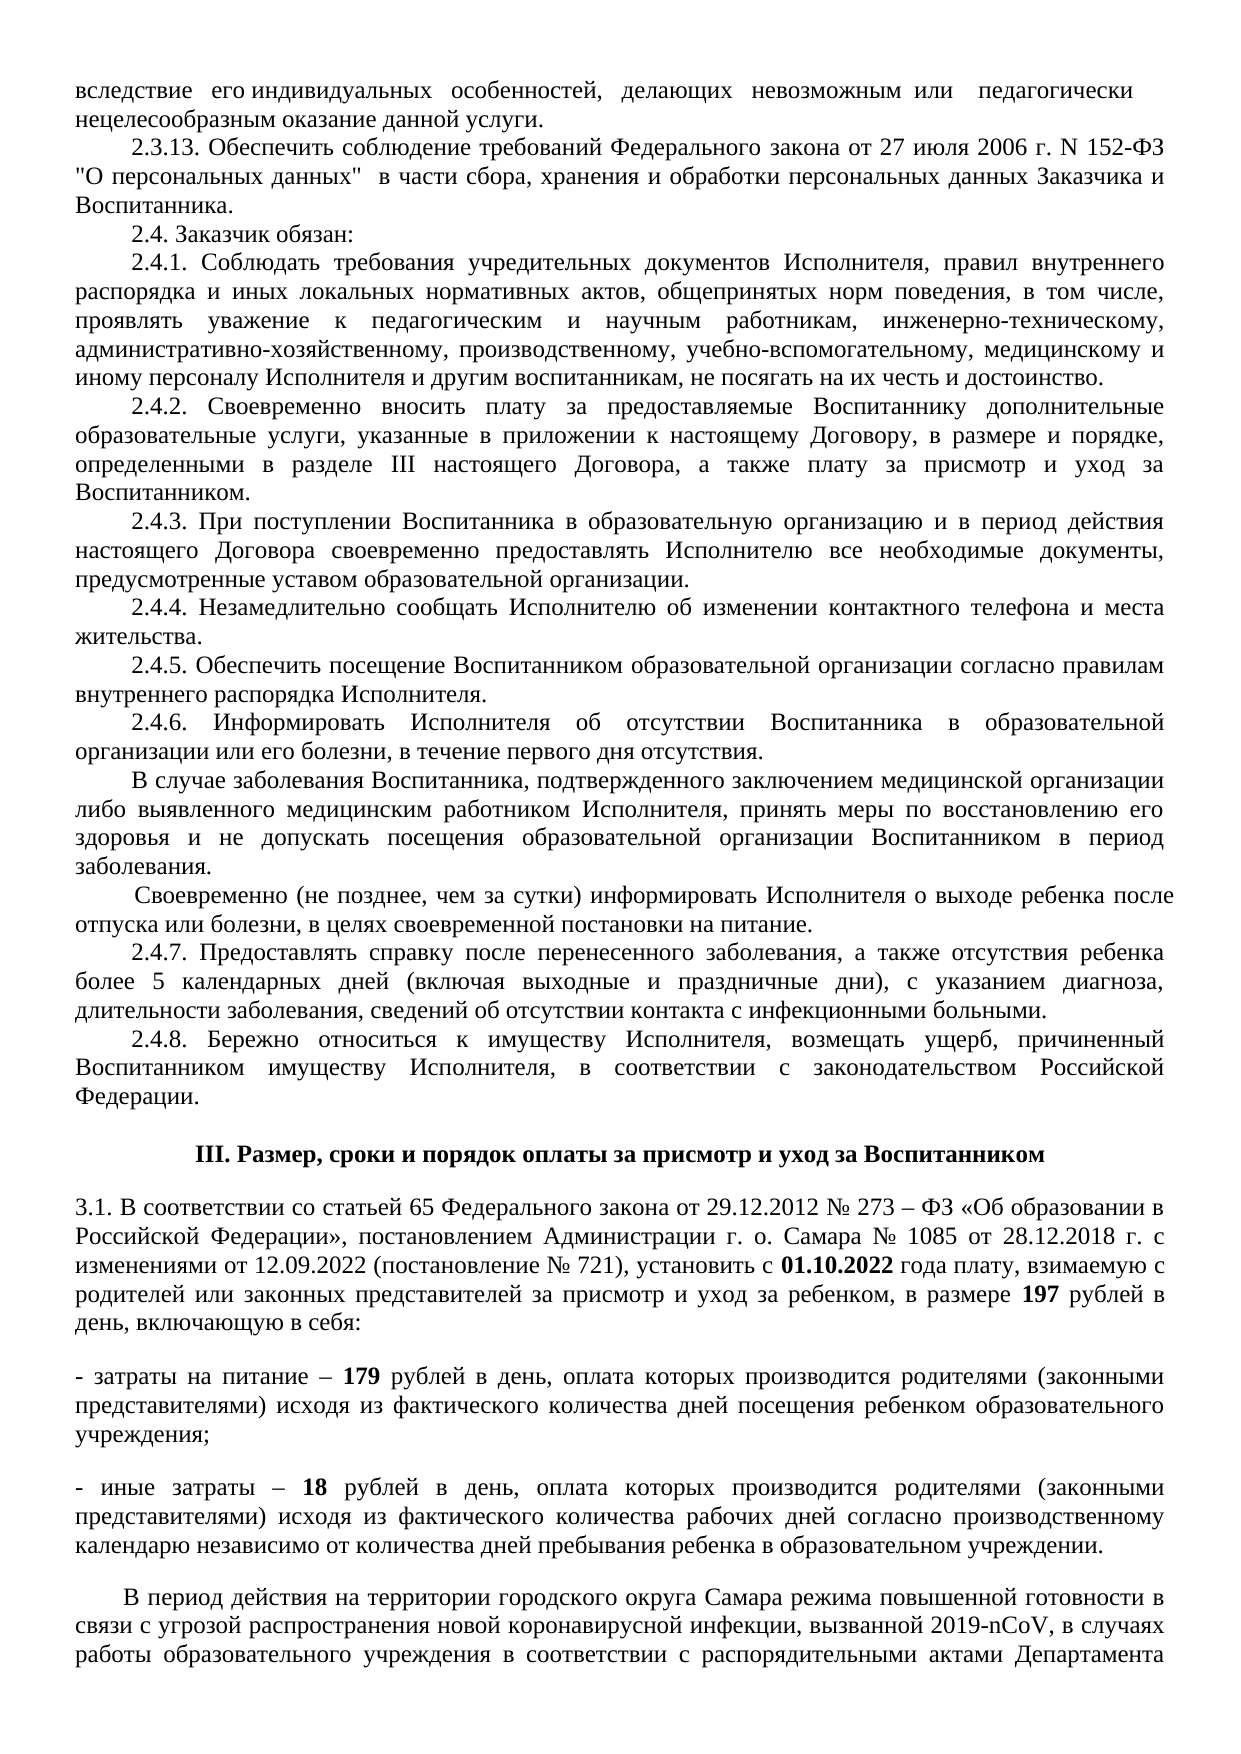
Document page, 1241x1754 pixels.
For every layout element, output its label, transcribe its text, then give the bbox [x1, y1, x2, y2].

text Своевременно (не позднее, чем за сутки) информировать Исполнителя о выходе ребенка после отпуска или болезни, в целях своевременной постановки на питание. [75, 880, 1175, 937]
text - иные затраты – 18 рублей в день, оплата которых производится родителями (законными представителями) исходя из фактического количества рабочих дней согласно производственному календарю независимо от количества дней пребывания ребенка в образовательном учреждении. [75, 1472, 1165, 1559]
text 2.4.5. Обеспечить посещение Воспитанником образовательной организации согласно правилам внутреннего распорядка Исполнителя. [75, 650, 1165, 707]
text III. Размер, сроки и порядок оплаты за присмотр и уход за Воспитанником [75, 1139, 1165, 1167]
text 2.4.1. Соблюдать требования учредительных документов Исполнителя, правил внутреннего распорядка и иных локальных нормативных актов, общепринятых норм поведения, в том числе, проявлять уважение к педагогическим и научным работникам, инженерно-техническому, административно-хозяйственному, производственному, учебно-вспомогательному, медицинскому и иному персоналу Исполнителя и другим воспитанникам, не посягать на их честь и достоинство. [75, 247, 1165, 391]
text 2.4. Заказчик обязан: [75, 219, 1165, 247]
text 3.1. В соответствии со статьей 65 Федерального закона от 29.12.2012 № 273 – ФЗ «Об образовании в Российской Федерации», постановлением Администрации г. о. Самара № 1085 от 28.12.2018 г. с изменениями от 12.09.2022 (постановление № 721), установить с 01.10.2022 года плату, взимаемую с родителей или законных представителей за присмотр и уход за ребенком, в размере 197 рублей в день, включающую в себя: [75, 1192, 1165, 1336]
text 2.4.8. Бережно относиться к имуществу Исполнителя, возмещать ущерб, причиненный Воспитанником имуществу Исполнителя, в соответствии с законодательством Российской Федерации. [75, 1024, 1165, 1110]
text - затраты на питание – 179 рублей в день, оплата которых производится родителями (законными представителями) исходя из фактического количества дней посещения ребенком образовательного учреждения; [75, 1361, 1165, 1447]
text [75, 1582, 1165, 1668]
text 2.3.13. Обеспечить соблюдение требований Федерального закона от 27 июля 2006 г. N 152-ФЗ "О персональных данных" в части сбора, хранения и обработки персональных данных Заказчика и Воспитанника. [75, 132, 1165, 219]
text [75, 75, 1165, 104]
text 2.4.2. Своевременно вносить плату за предоставляемые Воспитаннику дополнительные образовательные услуги, указанные в приложении к настоящему Договору, в размере и порядке, определенными в разделе III настоящего Договора, а также плату за присмотр и уход за Воспитанником. [75, 391, 1165, 506]
text 2.4.3. При поступлении Воспитанника в образовательную организацию и в период действия настоящего Договора своевременно предоставлять Исполнителю все необходимые документы, предусмотренные уставом образовательной организации. [75, 506, 1165, 592]
text 2.4.6. Информировать Исполнителя об отсутствии Воспитанника в образовательной организации или его болезни, в течение первого дня отсутствия. [75, 707, 1165, 765]
text 2.4.4. Незамедлительно сообщать Исполнителю об изменении контактного телефона и места жительства. [75, 592, 1165, 650]
text В случае заболевания Воспитанника, подтвержденного заключением медицинской организации либо выявленного медицинским работником Исполнителя, принять меры по восстановлению его здоровья и не допускать посещения образовательной организации Воспитанником в период заболевания. [75, 765, 1165, 880]
text нецелесообразным оказание данной услуги. [75, 104, 1165, 132]
text 2.4.7. Предоставлять справку после перенесенного заболевания, а также отсутствия ребенка более 5 календарных дней (включая выходные и праздничные дни), с указанием диагноза, длительности заболевания, сведений об отсутствии контакта с инфекционными больными. [75, 937, 1165, 1024]
